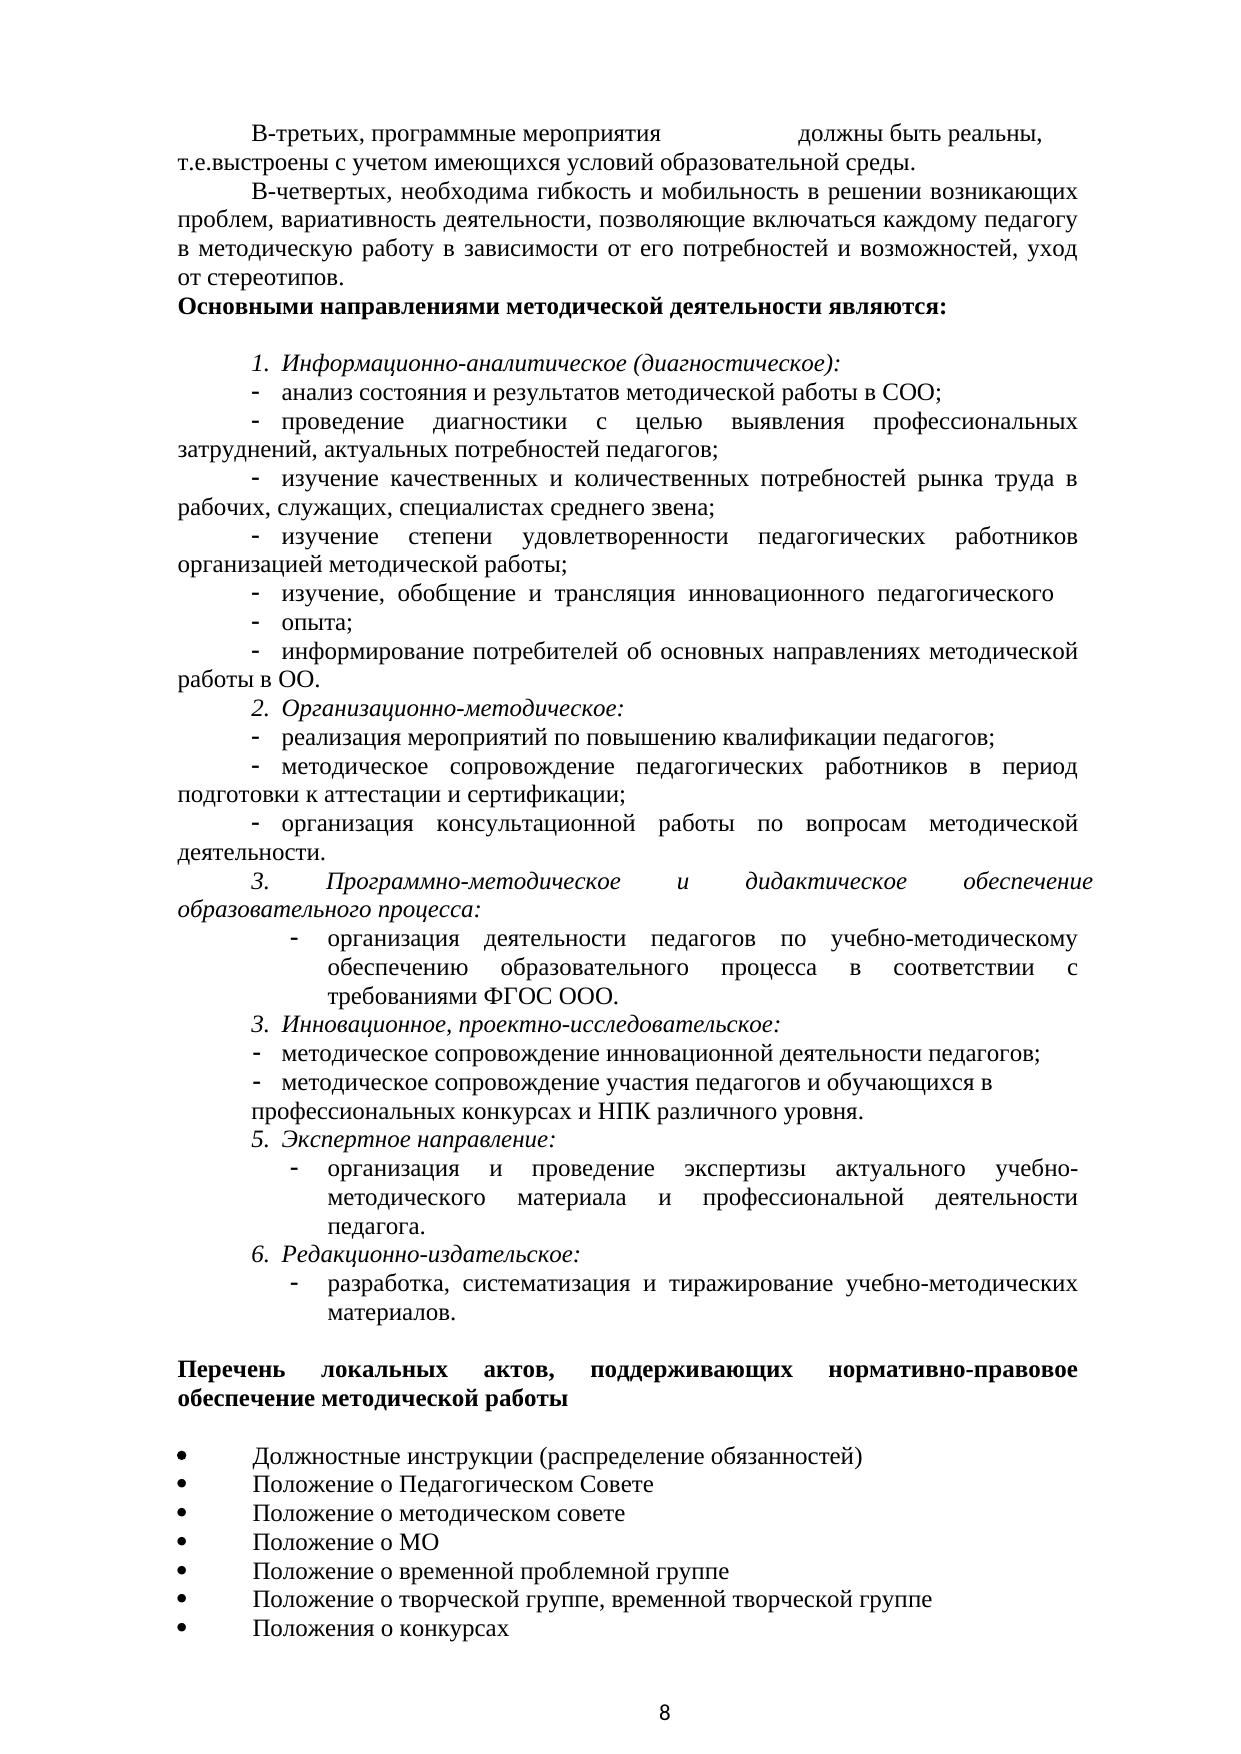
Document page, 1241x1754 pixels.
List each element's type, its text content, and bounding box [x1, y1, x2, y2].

text В-третьих, программные мероприятия должны быть реальны, т.е.выстроены с учетом имеющихся условий образовательной среды. [177, 118, 1078, 176]
list Положения о конкурсах [177, 1613, 1078, 1642]
list Должностные инструкции (распределение обязанностей) [177, 1441, 1078, 1469]
list Положение о Педагогическом Совете [177, 1469, 1078, 1498]
list организация консультационной работы по вопросам методической деятельности. [177, 808, 1078, 866]
text Перечень локальных актов, поддерживающих нормативно-правовое обеспечение методической работы [177, 1354, 1078, 1412]
list Редакционно-издательское: [177, 1239, 1078, 1268]
list Положение о методическом совете [177, 1498, 1078, 1527]
list изучение качественных и количественных потребностей рынка труда в рабочих, служащих, специалистах среднего звена; [177, 463, 1078, 521]
list методическое сопровождение участия педагогов и обучающихся в [252, 1067, 1078, 1096]
list анализ состояния и результатов методической работы в СОО; [177, 377, 1078, 406]
list организация деятельности педагогов по учебно-методическому обеспечению образовательного процесса в соответствии с требованиями ФГОС ООО. [290, 923, 1078, 1009]
text В-четвертых, необходима гибкость и мобильность в решении возникающих проблем, вариативность деятельности, позволяющие включаться каждому педагогу в методическую работу в зависимости от его потребностей и возможностей, уход от стереотипов. [177, 176, 1078, 291]
list Организационно-методическое: [177, 693, 1078, 722]
list организация и проведение экспертизы актуального учебно-методического материала и профессиональной деятельности педагога. [290, 1153, 1078, 1239]
list разработка, систематизация и тиражирование учебно-методических материалов. [290, 1268, 1078, 1326]
list изучение степени удовлетворенности педагогических работников организацией методической работы; [177, 521, 1078, 578]
list методическое сопровождение инновационной деятельности педагогов; [252, 1038, 1078, 1067]
list информирование потребителей об основных направлениях методической работы в ОО. [177, 636, 1078, 693]
list Инновационное, проектно-исследовательское: [177, 1009, 1078, 1038]
list проведение диагностики с целью выявления профессиональных затруднений, актуальных потребностей педагогов; [177, 406, 1078, 463]
list опыта; [177, 607, 1078, 636]
list Информационно-аналитическое (диагностическое): [177, 348, 1078, 377]
list Положение о временной проблемной группе [177, 1556, 1078, 1584]
text профессиональных конкурсах и НПК различного уровня. [177, 1096, 1078, 1124]
list изучение, обобщение и трансляция инновационного педагогического [177, 578, 1078, 607]
list Экспертное направление: [177, 1124, 1078, 1153]
list реализация мероприятий по повышению квалификации педагогов; [177, 722, 1078, 751]
list Положение о МО [177, 1527, 1078, 1556]
list методическое сопровождение педагогических работников в период подготовки к аттестации и сертификации; [177, 751, 1078, 808]
text Основными направлениями методической деятельности являются: [177, 291, 1078, 319]
list Положение о творческой группе, временной творческой группе [177, 1584, 1078, 1613]
text 3. Программно-методическое и дидактическое обеспечение образовательного процесса: [177, 866, 1093, 923]
